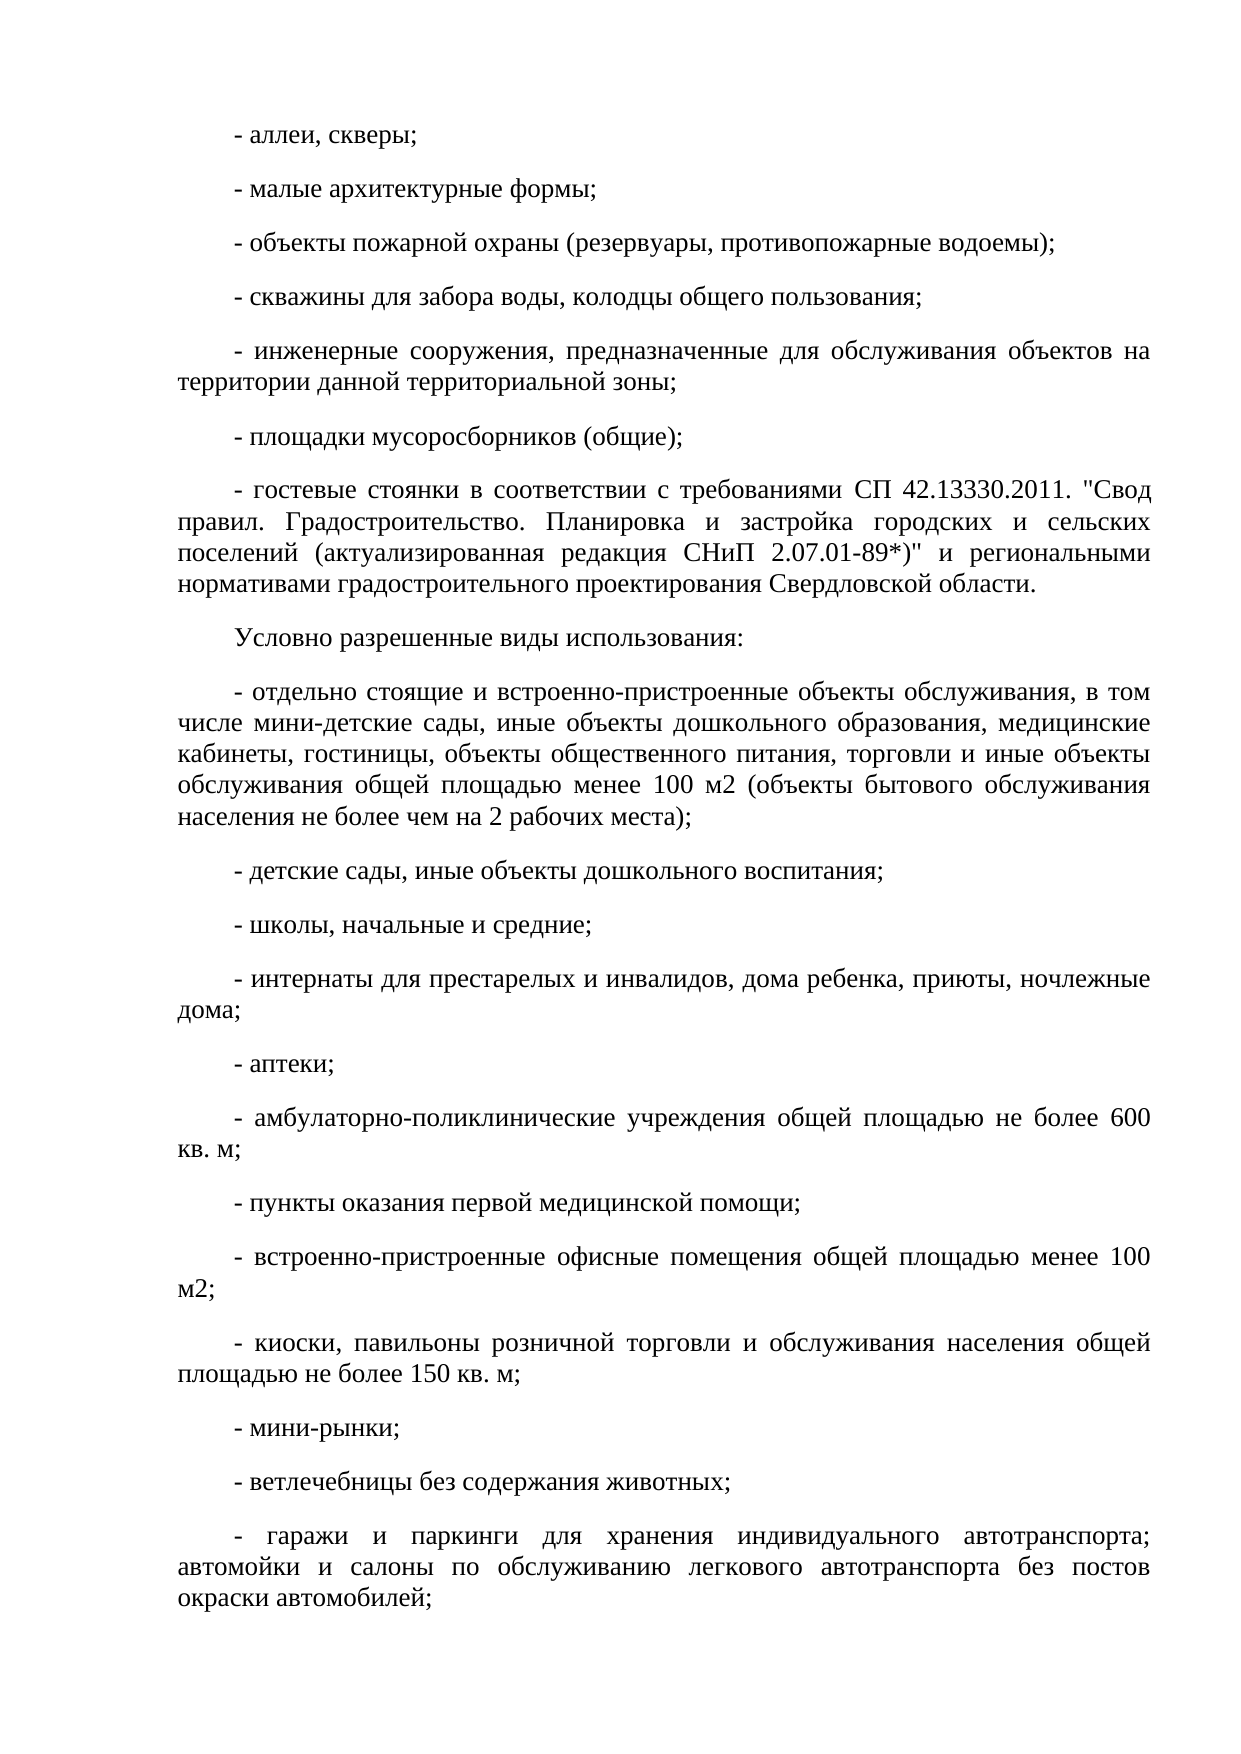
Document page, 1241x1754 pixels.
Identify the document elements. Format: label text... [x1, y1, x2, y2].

text - площадки мусоросборников (общие); [177, 419, 1152, 451]
text - объекты пожарной охраны (резервуары, противопожарные водоемы); [177, 226, 1152, 257]
text - школы, начальные и средние; [177, 908, 1152, 939]
text - гостевые стоянки в соответствии с требованиями СП 42.13330.2011. "Свод правил. Градостроительство. Планировка и застройка городских и сельских поселений (актуализированная редакция СНиП 2.07.01-89*)" и региональными нормативами градостроительного проектирования Свердловской области. [177, 474, 1152, 598]
text - детские сады, иные объекты дошкольного воспитания; [177, 854, 1152, 885]
text - встроенно-пристроенные офисные помещения общей площадью менее 100 м2; [177, 1241, 1152, 1303]
text Условно разрешенные виды использования: [177, 621, 1152, 652]
text - отдельно стоящие и встроенно-пристроенные объекты обслуживания, в том числе мини-детские сады, иные объекты дошкольного образования, медицинские кабинеты, гостиницы, объекты общественного питания, торговли и иные объекты обслуживания общей площадью менее 100 м2 (объекты бытового обслуживания населения не более чем на 2 рабочих места); [177, 675, 1152, 831]
text - аллеи, скверы; [177, 118, 1152, 149]
text - скважины для забора воды, колодцы общего пользования; [177, 280, 1152, 311]
text - аптеки; [177, 1047, 1152, 1078]
text - ветлечебницы без содержания животных; [177, 1465, 1152, 1496]
text - пункты оказания первой медицинской помощи; [177, 1186, 1152, 1218]
text - инженерные сооружения, предназначенные для обслуживания объектов на территории данной территориальной зоны; [177, 334, 1152, 397]
text - интернаты для престарелых и инвалидов, дома ребенка, приюты, ночлежные дома; [177, 962, 1152, 1024]
text - мини-рынки; [177, 1411, 1152, 1442]
text - амбулаторно-поликлинические учреждения общей площадью не более 600 кв. м; [177, 1101, 1152, 1163]
text - киоски, павильоны розничной торговли и обслуживания населения общей площадью не более 150 кв. м; [177, 1326, 1152, 1388]
text - гаражи и паркинги для хранения индивидуального автотранспорта; автомойки и салоны по обслуживанию легкового автотранспорта без постов окраски автомобилей; [177, 1519, 1152, 1612]
text - малые архитектурные формы; [177, 172, 1152, 203]
